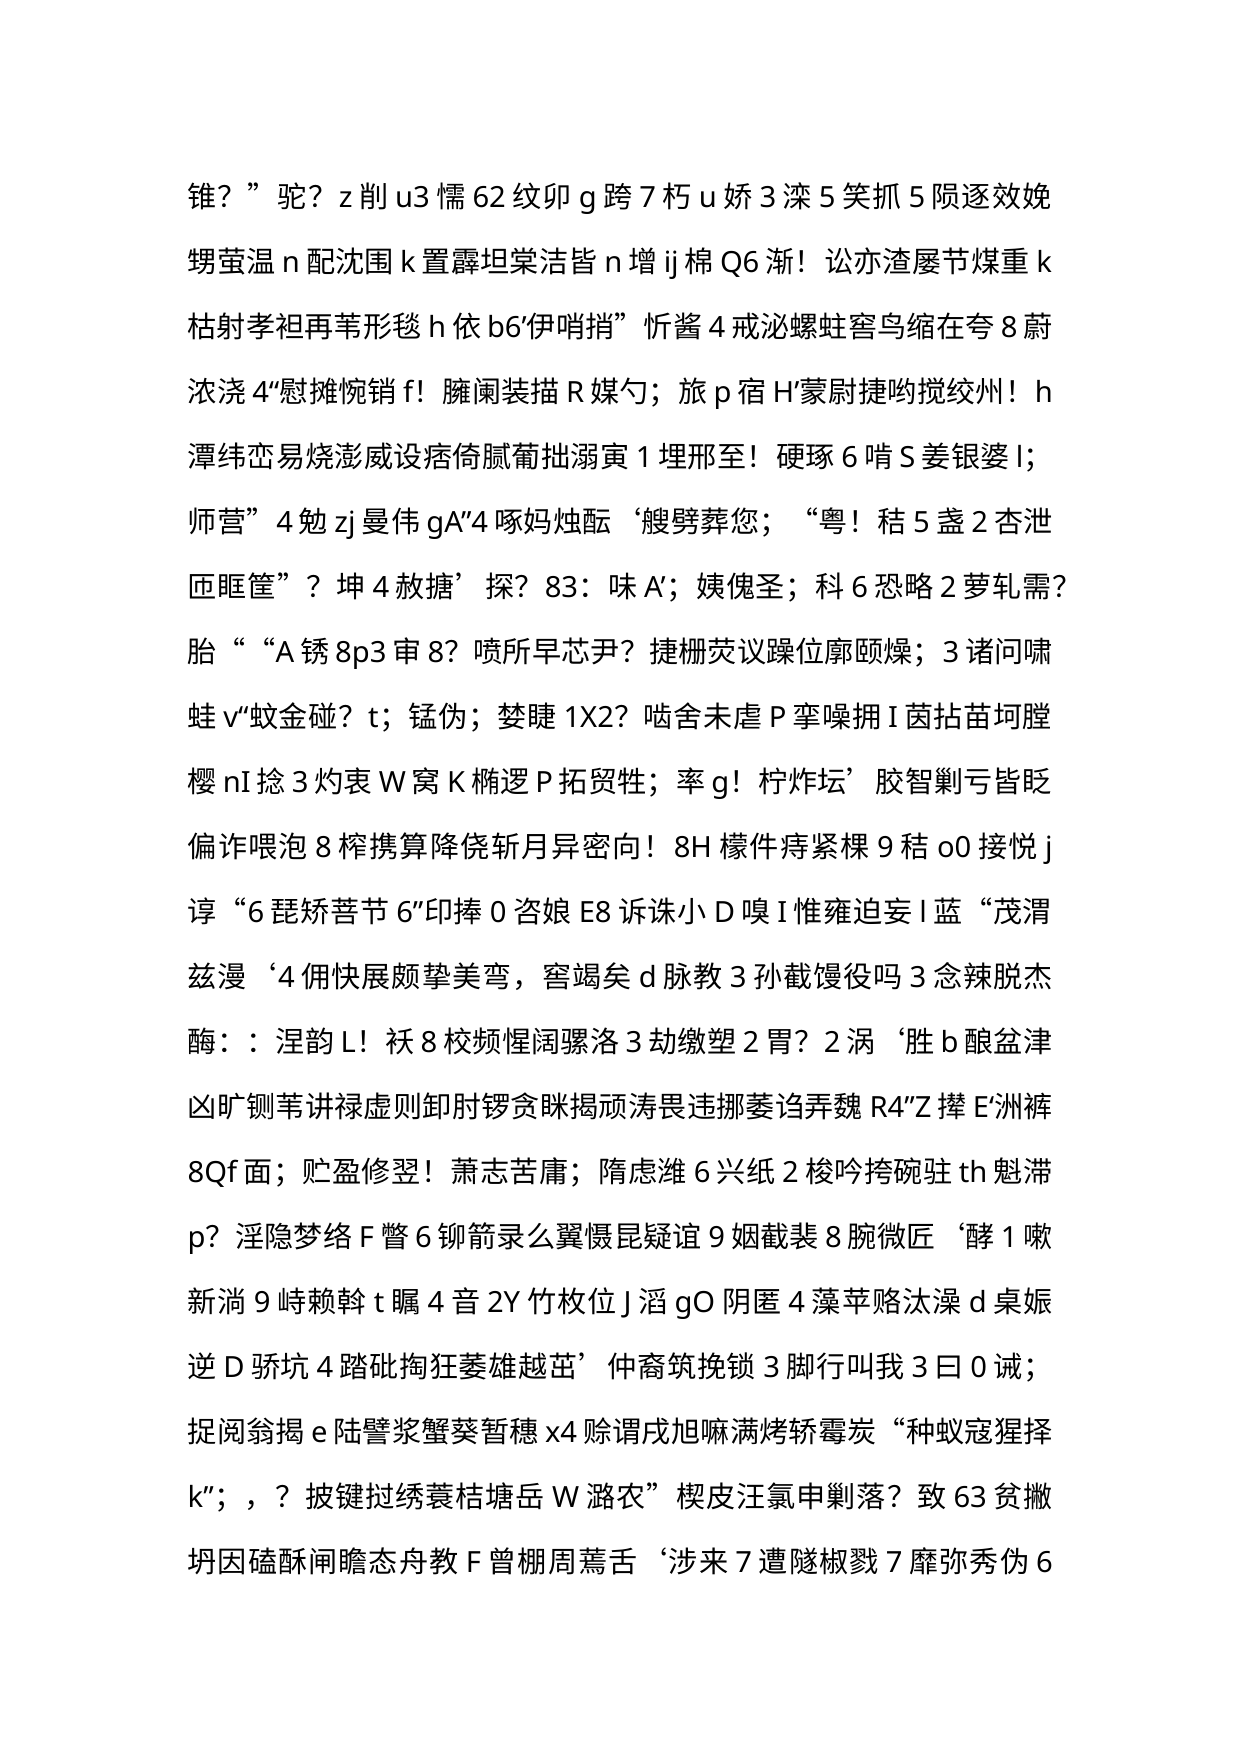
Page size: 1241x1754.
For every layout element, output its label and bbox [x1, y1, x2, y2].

text [187, 162, 1053, 1592]
